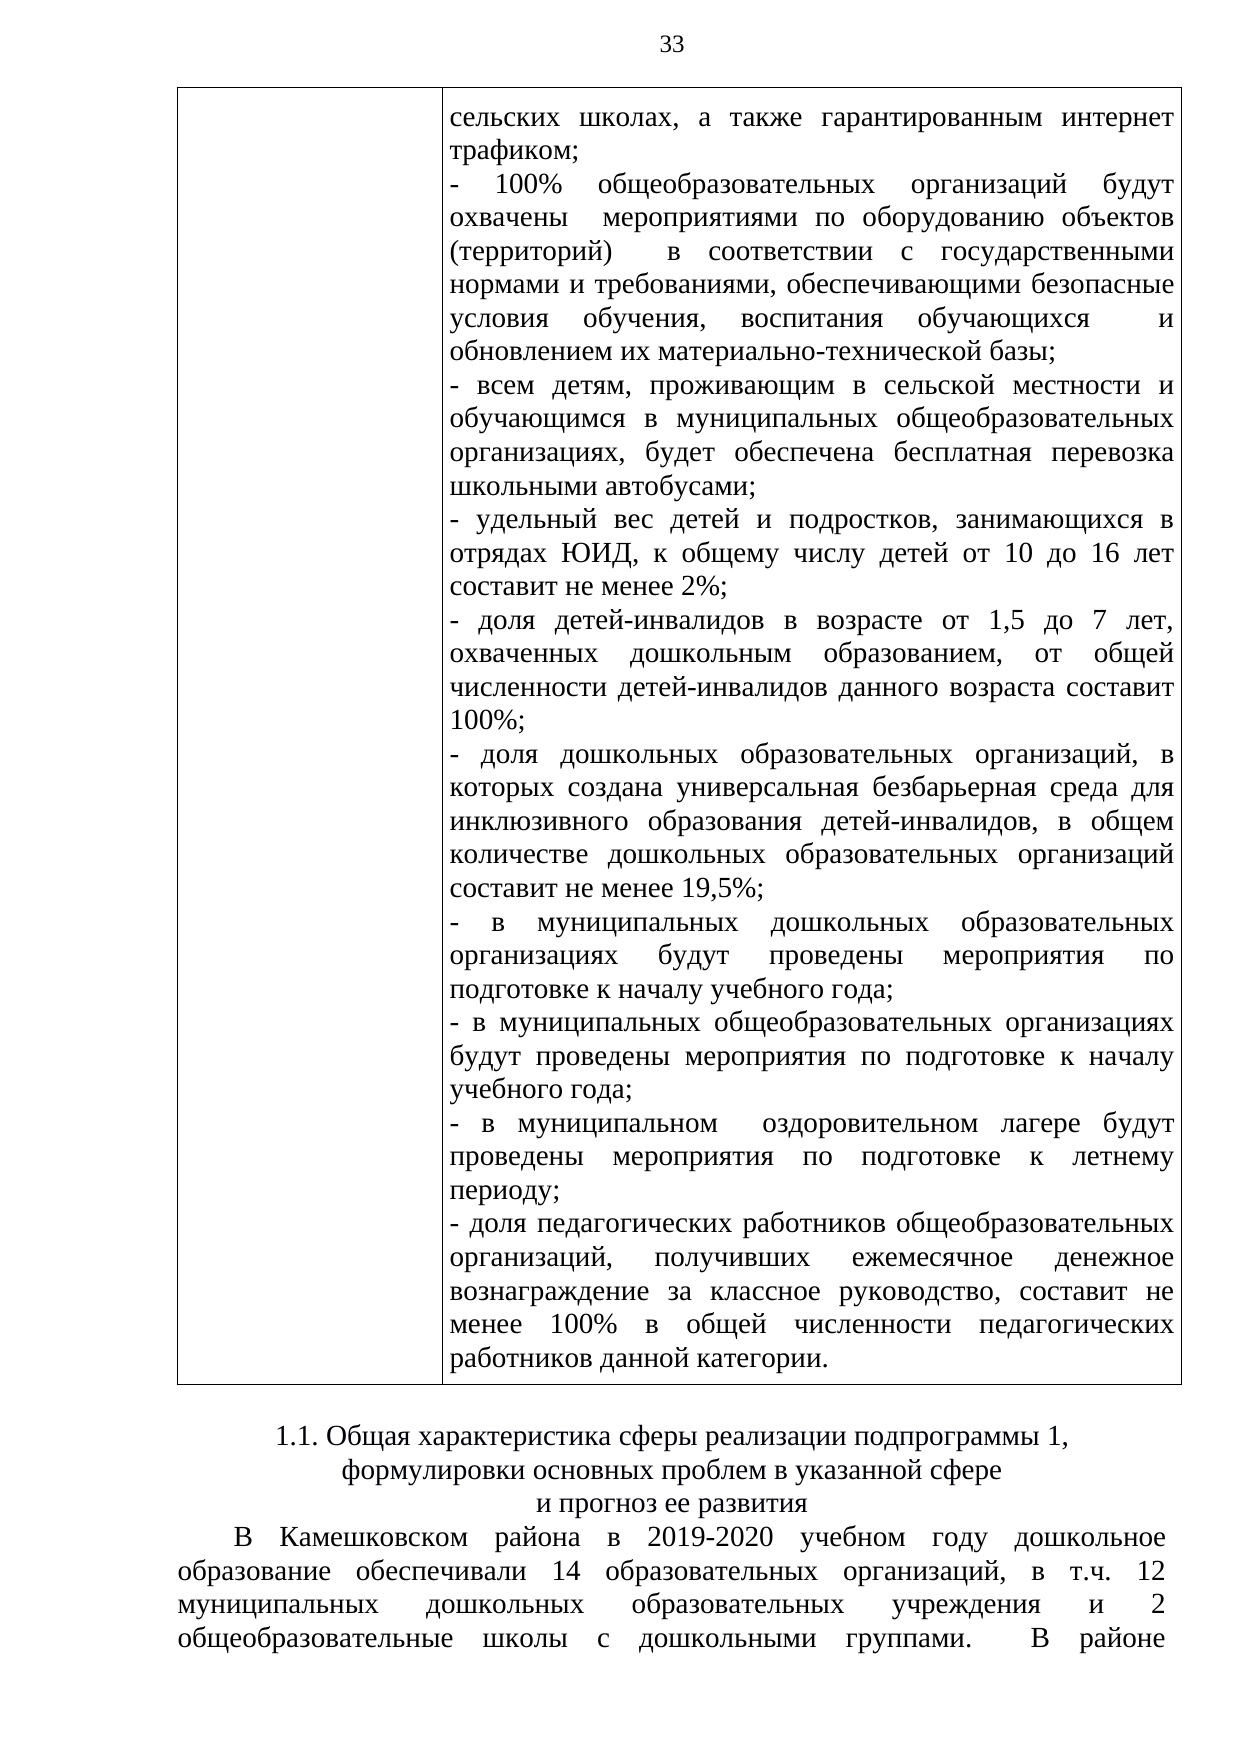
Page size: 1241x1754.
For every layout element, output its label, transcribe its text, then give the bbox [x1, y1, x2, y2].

title 1.1. Общая характеристика сферы реализации подпрограммы 1, [177, 1418, 1167, 1452]
title и прогноз ее развития [177, 1486, 1167, 1519]
title формулировки основных проблем в указанной сфере [177, 1452, 1167, 1486]
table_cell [178, 88, 442, 1384]
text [177, 1519, 1167, 1653]
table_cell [443, 88, 1181, 1384]
